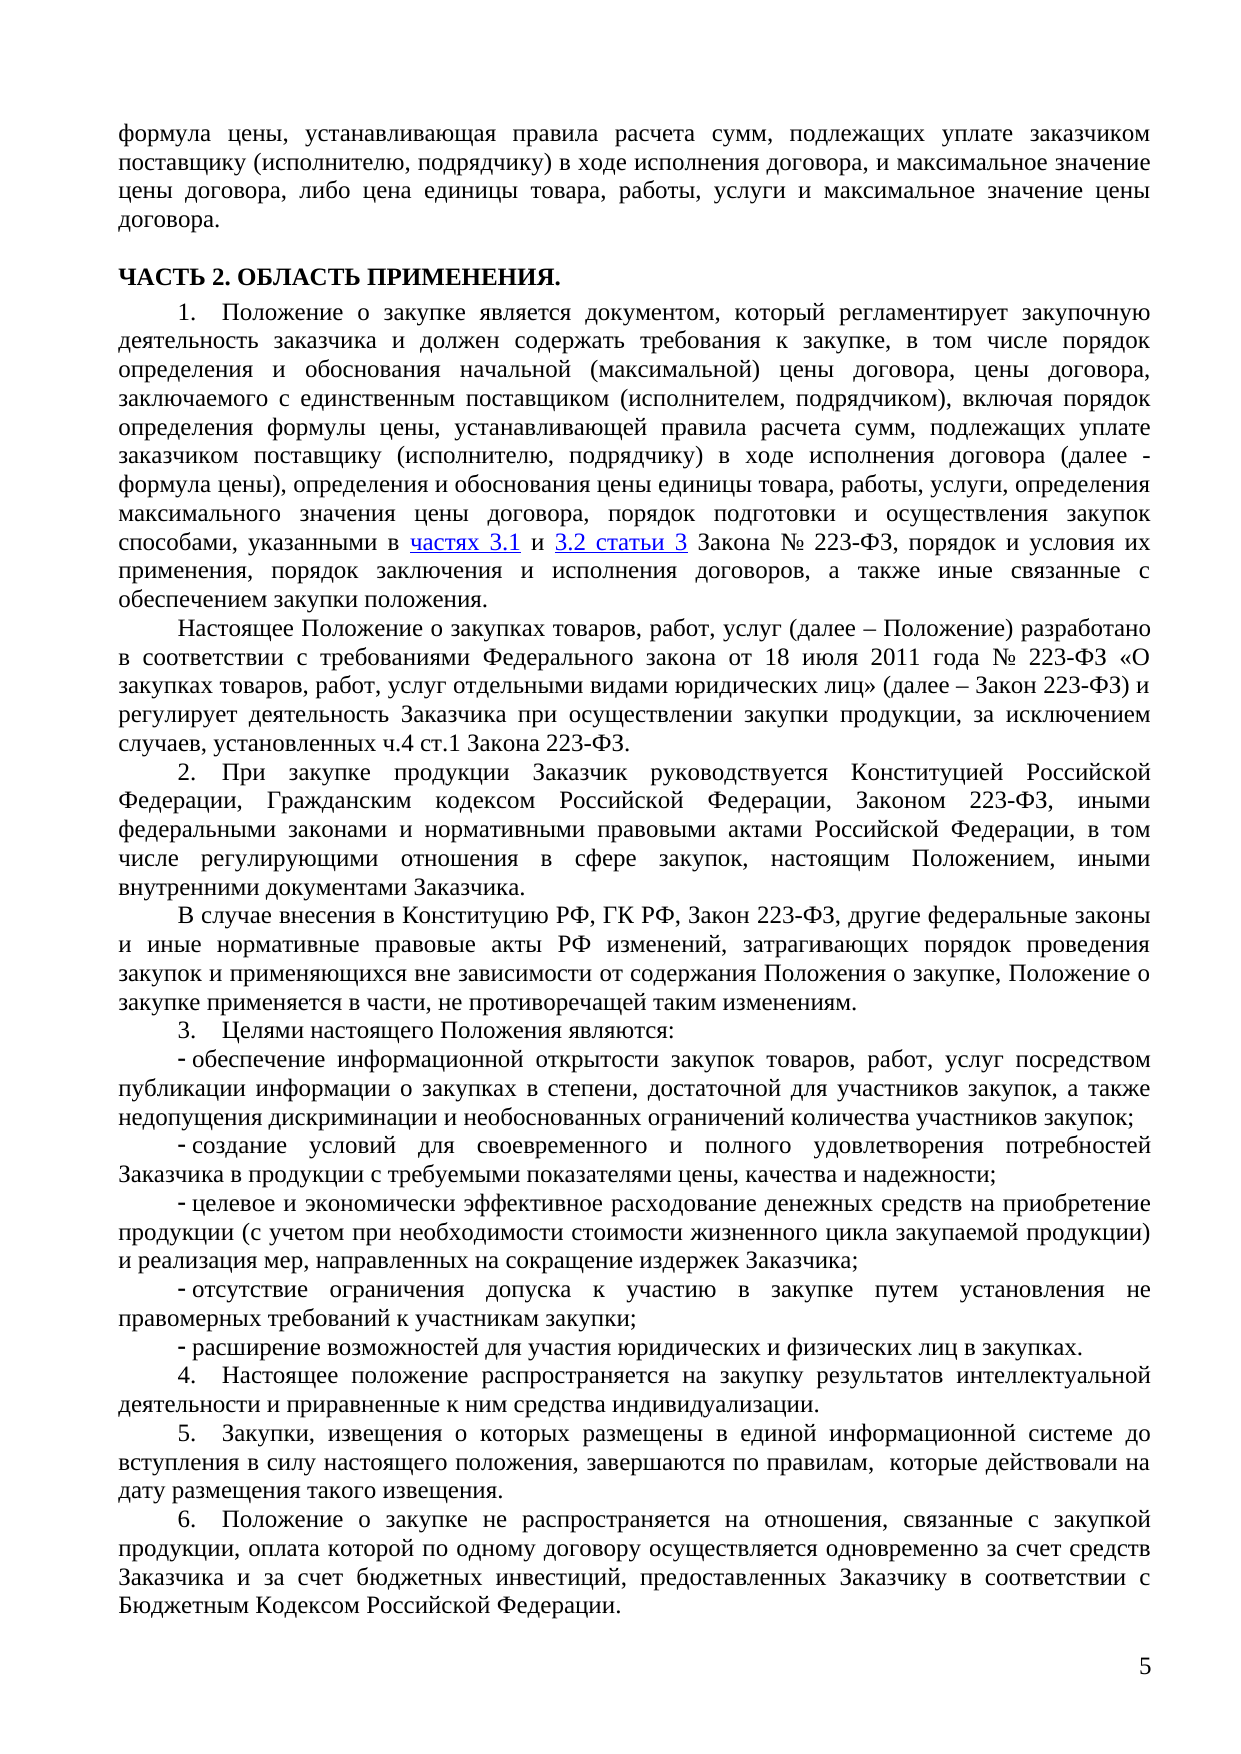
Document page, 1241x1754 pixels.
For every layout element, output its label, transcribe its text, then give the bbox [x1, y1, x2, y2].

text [118, 118, 1152, 233]
list Положение о закупке не распространяется на отношения, связанные с закупкой продукции, оплата которой по одному договору осуществляется одновременно за счет средств Заказчика и за счет бюджетных инвестиций, предоставленных Заказчику в соответствии с Бюджетным Кодексом Российской Федерации. [118, 1504, 1152, 1619]
list целевое и экономически эффективное расходование денежных средств на приобретение продукции (с учетом при необходимости стоимости жизненного цикла закупаемой продукции) и реализация мер, направленных на сокращение издержек Заказчика; [118, 1188, 1152, 1274]
list При закупке продукции Заказчик руководствуется Конституцией Российской Федерации, Гражданским кодексом Российской Федерации, Законом 223-ФЗ, иными федеральными законами и нормативными правовыми актами Российской Федерации, в том числе регулирующими отношения в сфере закупок, настоящим Положением, иными внутренними документами Заказчика. [118, 757, 1152, 901]
list Положение о закупке является документом, который регламентирует закупочную деятельность заказчика и должен содержать требования к закупке, в том числе порядок определения и обоснования начальной (максимальной) цены договора, цены договора, заключаемого с единственным поставщиком (исполнителем, подрядчиком), включая порядок определения формулы цены, устанавливающей правила расчета сумм, подлежащих уплате заказчиком поставщику (исполнителю, подрядчику) в ходе исполнения договора (далее - формула цены), определения и обоснования цены единицы товара, работы, услуги, определения максимального значения цены договора, порядок подготовки и осуществления закупок способами, указанными в частях 3.1 и 3.2 статьи 3 Закона № 223-ФЗ, порядок и условия их применения, порядок заключения и исполнения договоров, а также иные связанные с обеспечением закупки положения. [118, 297, 1152, 613]
list расширение возможностей для участия юридических и физических лиц в закупках. [118, 1332, 1152, 1361]
list Закупки, извещения о которых размещены в единой информационной системе до вступления в силу настоящего положения, завершаются по правилам, которые действовали на дату размещения такого извещения. [118, 1418, 1152, 1504]
list отсутствие ограничения допуска к участию в закупке путем установления не правомерных требований к участникам закупки; [118, 1274, 1152, 1332]
text В случае внесения в Конституцию РФ, ГК РФ, Закон 223-ФЗ, другие федеральные законы и иные нормативные правовые акты РФ изменений, затрагивающих порядок проведения закупок и применяющихся вне зависимости от содержания Положения о закупке, Положение о закупке применяется в части, не противоречащей таким изменениям. [118, 901, 1152, 1016]
list Настоящее положение распространяется на закупку результатов интеллектуальной деятельности и приравненные к ним средства индивидуализации. [118, 1361, 1152, 1418]
list обеспечение информационной открытости закупок товаров, работ, услуг посредством публикации информации о закупках в степени, достаточной для участников закупок, а также недопущения дискриминации и необоснованных ограничений количества участников закупок; [118, 1044, 1152, 1131]
list создание условий для своевременного и полного удовлетворения потребностей Заказчика в продукции с требуемыми показателями цены, качества и надежности; [118, 1131, 1152, 1188]
text ЧАСТЬ 2. ОБЛАСТЬ ПРИМЕНЕНИЯ. [118, 262, 1152, 291]
list Целями настоящего Положения являются: [118, 1016, 1152, 1044]
text Настоящее Положение о закупках товаров, работ, услуг (далее – Положение) разработано в соответствии с требованиями Федерального закона от 18 июля 2011 года № 223-ФЗ «О закупках товаров, работ, услуг отдельными видами юридических лиц» (далее – Закон 223-ФЗ) и регулирует деятельность Заказчика при осуществлении закупки продукции, за исключением случаев, установленных ч.4 ст.1 Закона 223-ФЗ. [118, 613, 1152, 757]
